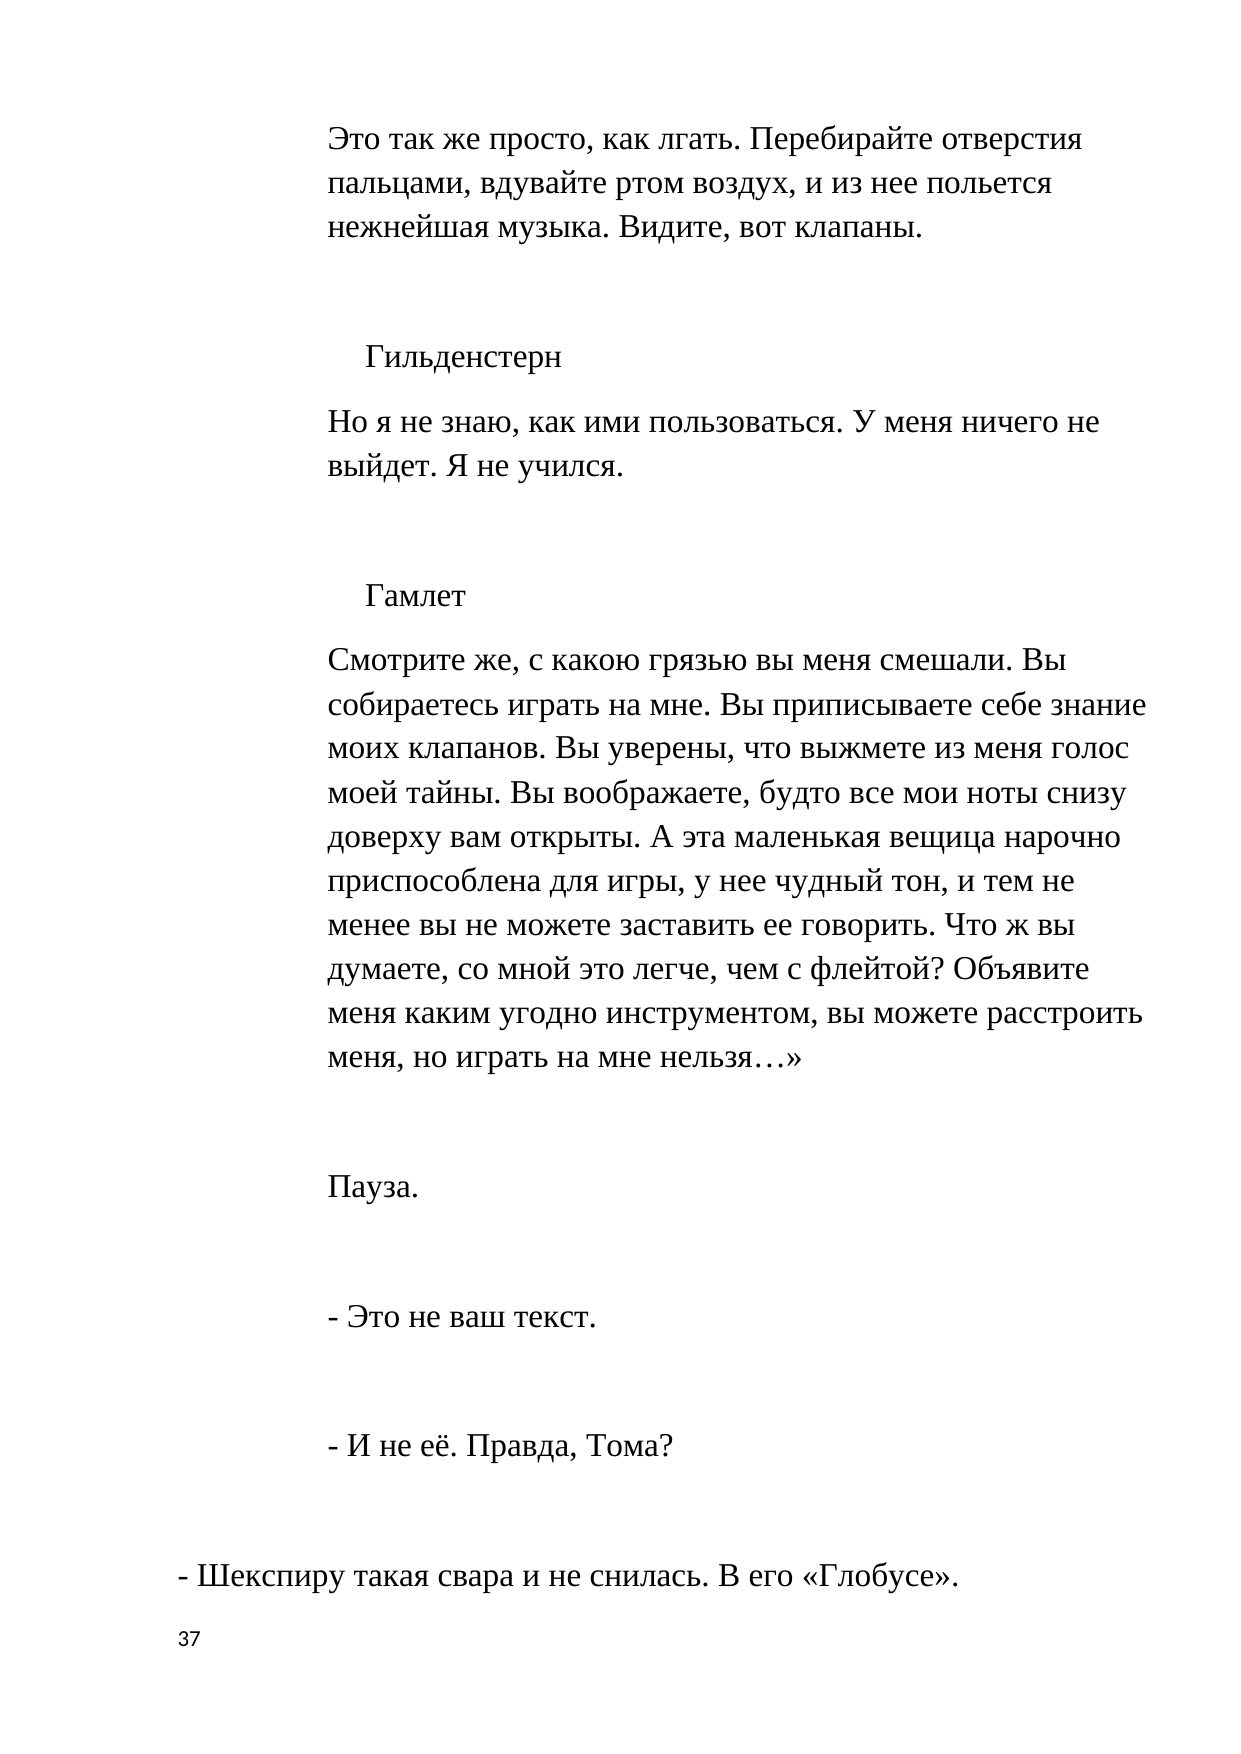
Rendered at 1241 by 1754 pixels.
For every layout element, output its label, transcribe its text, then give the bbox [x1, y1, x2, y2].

text Это так же просто, как лгать. Перебирайте отверстия пальцами, вдувайте ртом воздух, и из нее польется нежнейшая музыка. Видите, вот клапаны. [327, 118, 1152, 244]
text Смотрите же, с какою грязью вы меня смешали. Вы собираетесь играть на мне. Вы приписываете себе знание моих клапанов. Вы уверены, что выжмете из меня голос моей тайны. Вы воображаете, будто все мои ноты снизу доверху вам открыты. А эта маленькая вещица нарочно приспособлена для игры, у нее чудный тон, и тем не менее вы не можете заставить ее говорить. Что ж вы думаете, со мной это легче, чем с флейтой? Объявите меня каким угодно инструментом, вы можете расстроить меня, но играть на мне нельзя…» [327, 640, 1152, 1074]
text Гильденстерн [365, 336, 1152, 374]
text - И не её. Правда, Тома? [327, 1426, 1152, 1464]
text - Это не ваш текст. [327, 1296, 1152, 1334]
text - Шекспиру такая свара и не снилась. В его «Глобусе». [177, 1555, 1152, 1594]
text Пауза. [327, 1166, 1152, 1204]
text Но я не знаю, как ими пользоваться. У меня ничего не выйдет. Я не учился. [327, 401, 1152, 483]
text Гамлет [365, 575, 1152, 613]
